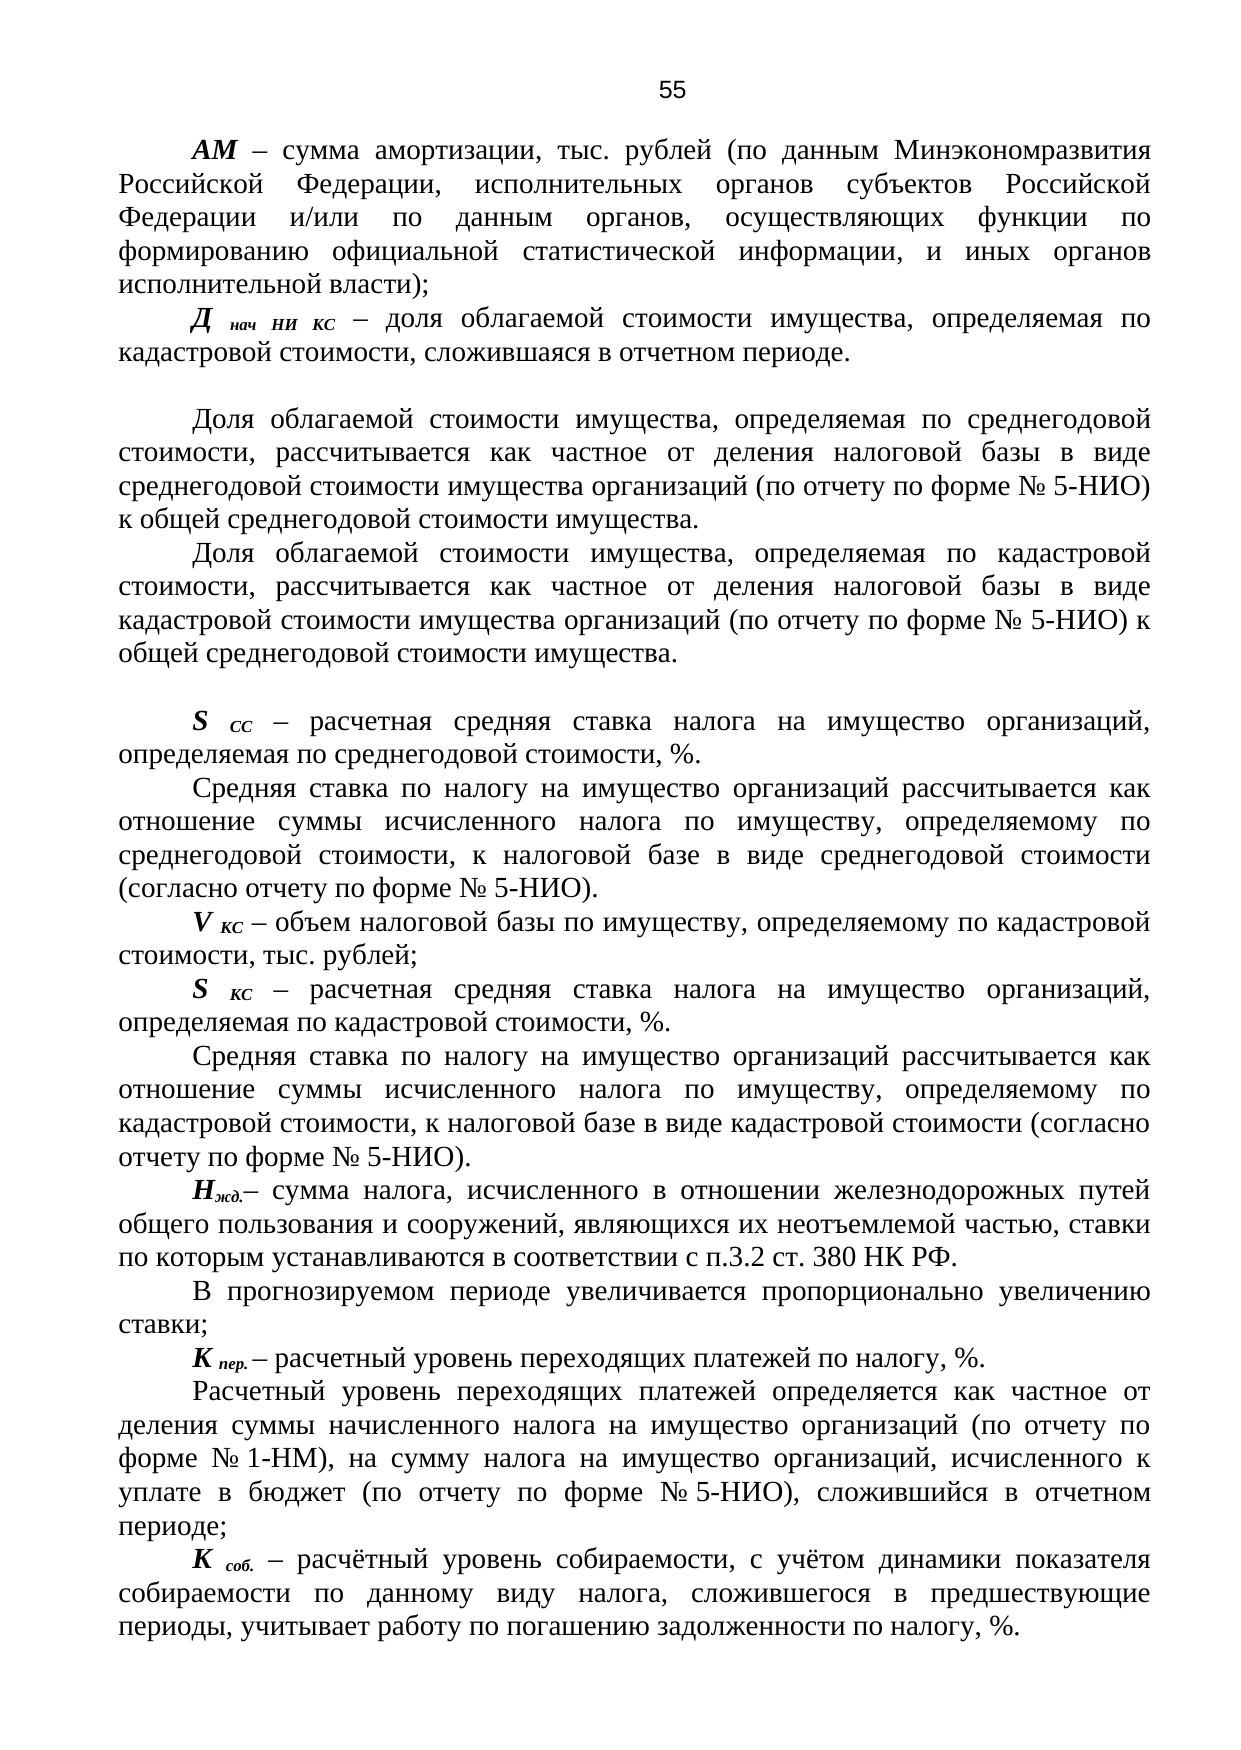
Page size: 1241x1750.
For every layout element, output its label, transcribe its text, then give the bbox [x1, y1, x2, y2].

text В прогнозируемом периоде увеличивается пропорционально увеличению ставки; [118, 1273, 1152, 1340]
text Д нач НИ КС – доля облагаемой стоимости имущества, определяемая по кадастровой стоимости, сложившаяся в отчетном периоде. [118, 300, 1152, 367]
text K соб. – расчётный уровень собираемости, с учётом динамики показателя собираемости по данному виду налога, сложившегося в предшествующие периоды, учитывает работу по погашению задолженности по налогу, %. [118, 1541, 1152, 1642]
text Расчетный уровень переходящих платежей определяется как частное от деления суммы начисленного налога на имущество организаций (по отчету по форме № 1-НМ), на сумму налога на имущество организаций, исчисленного к уплате в бюджет (по отчету по форме № 5-НИО), сложившийся в отчетном периоде; [118, 1373, 1152, 1541]
text АМ – сумма амортизации, тыс. рублей (по данным Минэкономразвития Российской Федерации, исполнительных органов субъектов Российской Федерации и/или по данным органов, осуществляющих функции по формированию официальной статистической информации, и иных органов исполнительной власти); [118, 132, 1152, 300]
text S СС – расчетная средняя ставка налога на имущество организаций, определяемая по среднегодовой стоимости, %. [118, 703, 1152, 770]
text V КС – объем налоговой базы по имуществу, определяемому по кадастровой стоимости, тыс. рублей; [118, 904, 1152, 971]
text Средняя ставка по налогу на имущество организаций рассчитывается как отношение суммы исчисленного налога по имуществу, определяемому по кадастровой стоимости, к налоговой базе в виде кадастровой стоимости (согласно отчету по форме № 5-НИО). [118, 1038, 1152, 1172]
text K пер. – расчетный уровень переходящих платежей по налогу, %. [118, 1340, 1152, 1373]
text Доля облагаемой стоимости имущества, определяемая по кадастровой стоимости, рассчитывается как частное от деления налоговой базы в виде кадастровой стоимости имущества организаций (по отчету по форме № 5-НИО) к общей среднегодовой стоимости имущества. [118, 535, 1152, 669]
text S КС – расчетная средняя ставка налога на имущество организаций, определяемая по кадастровой стоимости, %. [118, 971, 1152, 1038]
text Средняя ставка по налогу на имущество организаций рассчитывается как отношение суммы исчисленного налога по имуществу, определяемому по среднегодовой стоимости, к налоговой базе в виде среднегодовой стоимости (согласно отчету по форме № 5-НИО). [118, 770, 1152, 904]
text Нжд.– сумма налога, исчисленного в отношении железнодорожных путей общего пользования и сооружений, являющихся их неотъемлемой частью, ставки по которым устанавливаются в соответствии с п.3.2 ст. 380 НК РФ. [118, 1172, 1152, 1273]
text Доля облагаемой стоимости имущества, определяемая по среднегодовой стоимости, рассчитывается как частное от деления налоговой базы в виде среднегодовой стоимости имущества организаций (по отчету по форме № 5-НИО) к общей среднегодовой стоимости имущества. [118, 401, 1152, 535]
